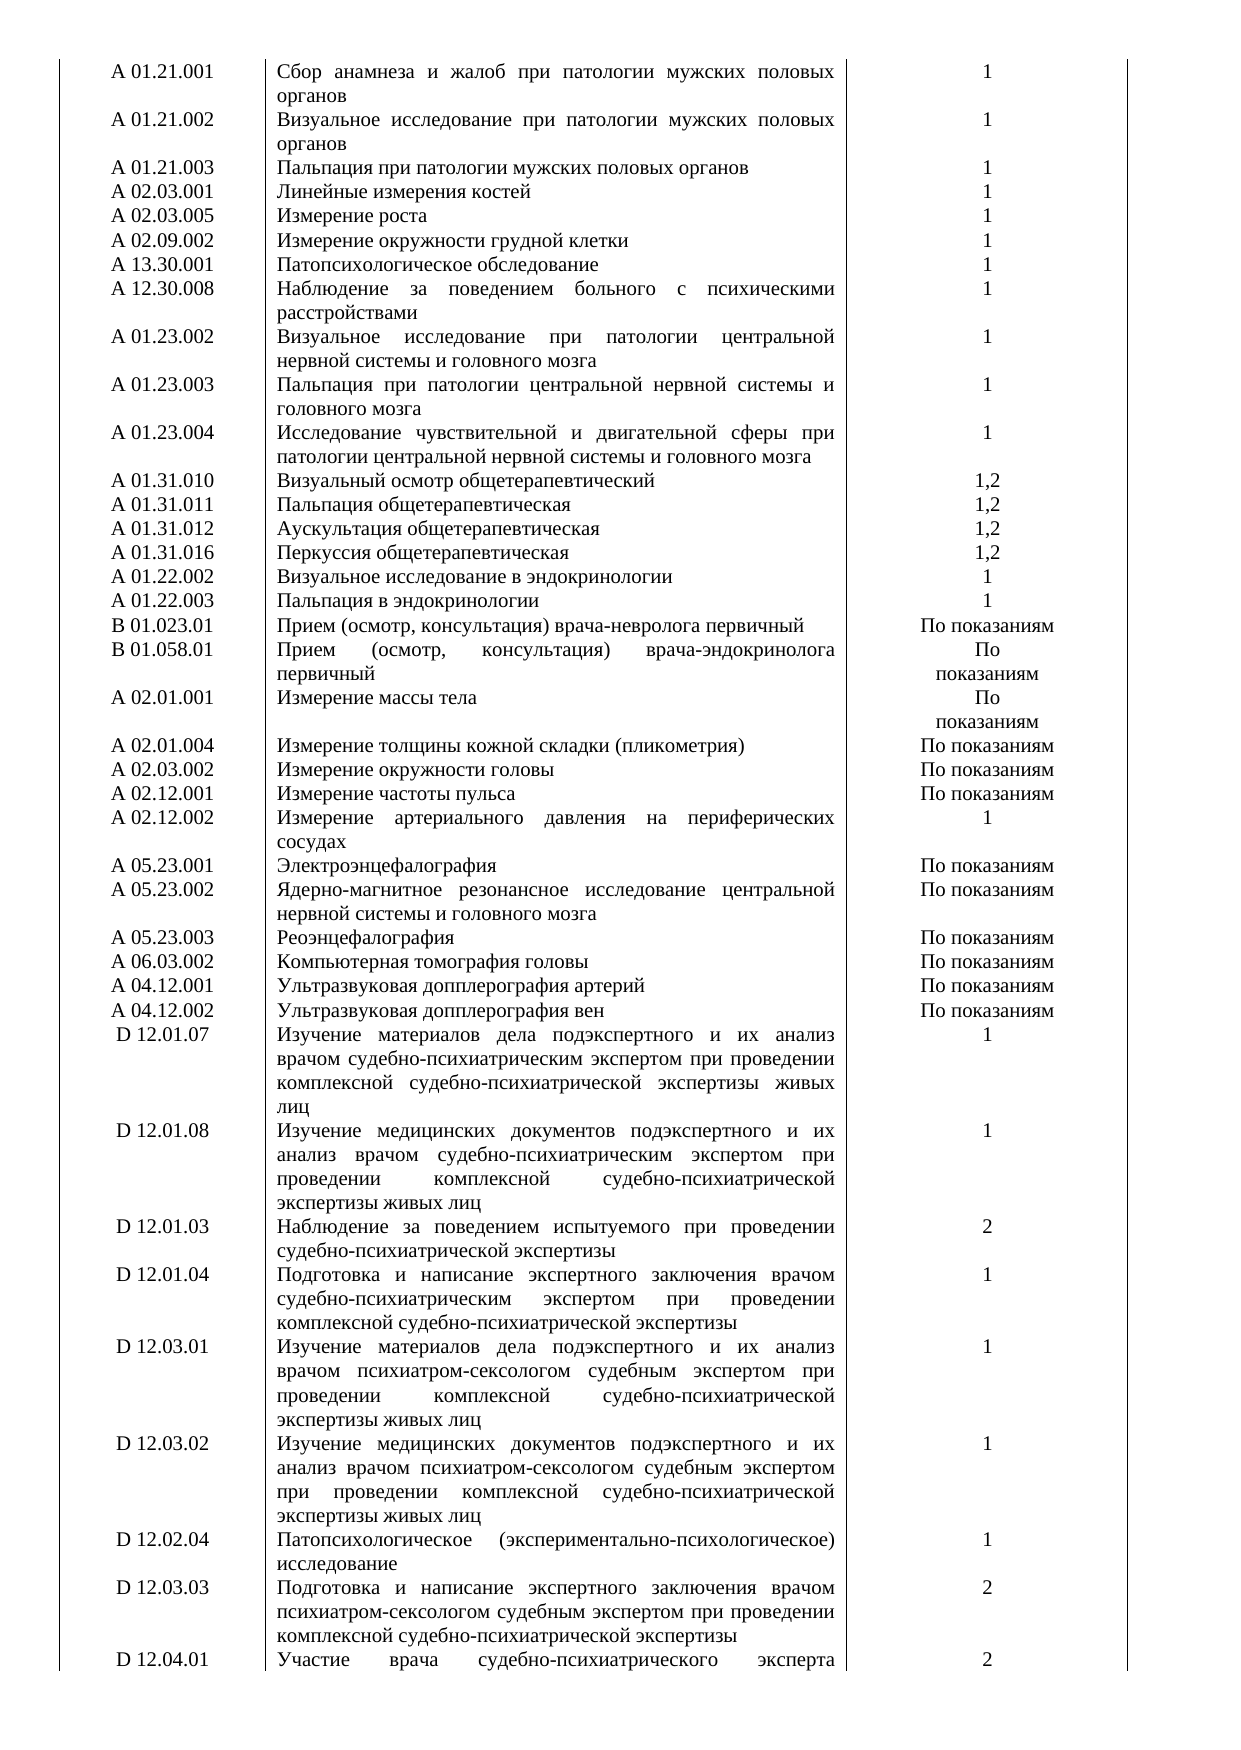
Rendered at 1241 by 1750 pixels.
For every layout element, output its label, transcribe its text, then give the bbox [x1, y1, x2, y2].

table_cell 1 [847, 59, 1127, 107]
table_cell В 01.023.01 [60, 613, 265, 637]
table_cell Подготовка и написание экспертного заключения врачом судебно-психиатрическим экспертом при проведении комплексной судебно-психиатрической экспертизы [266, 1262, 846, 1334]
table_cell D 12.03.01 [60, 1334, 265, 1431]
table_cell Наблюдение за поведением испытуемого при проведении судебно-психиатрической экспертизы [266, 1214, 846, 1262]
table_cell D 12.01.03 [60, 1214, 265, 1262]
table_cell По показаниям [847, 925, 1127, 949]
table_cell D 12.04.01 [60, 1647, 265, 1671]
table_cell Ультразвуковая допплерография вен [266, 998, 846, 1022]
table_cell Измерение массы тела [266, 685, 846, 733]
table_cell Изучение медицинских документов подэкспертного и их анализ врачом психиатром-сексологом судебным экспертом при проведении комплексной судебно-психиатрической экспертизы живых лиц [266, 1431, 846, 1527]
table_cell А 01.21.003 [60, 155, 265, 179]
table_cell По показаниям [847, 998, 1127, 1022]
table_cell Линейные измерения костей [266, 179, 846, 203]
table_cell Измерение частоты пульса [266, 781, 846, 805]
table_cell По показаниям [847, 877, 1127, 925]
table_cell D 12.01.08 [60, 1118, 265, 1214]
table_cell А 01.31.011 [60, 492, 265, 516]
table_cell А 01.21.002 [60, 107, 265, 155]
table_cell По показаниям [847, 781, 1127, 805]
table_cell А 01.31.012 [60, 516, 265, 540]
table_cell 1 [847, 589, 1127, 612]
table_cell 2 [847, 1647, 1127, 1671]
table_cell Перкуссия общетерапевтическая [266, 540, 846, 564]
table_cell 2 [847, 1575, 1127, 1647]
table_cell А 02.12.002 [60, 805, 265, 853]
table_cell А 13.30.001 [60, 252, 265, 276]
table_cell 1 [847, 420, 1127, 468]
table_cell А 04.12.002 [60, 998, 265, 1022]
table_cell Ядерно-магнитное резонансное исследование центральной нервной системы и головного мозга [266, 877, 846, 925]
table_cell Наблюдение за поведением больного с психическими расстройствами [266, 276, 846, 324]
table_cell Ультразвуковая допплерография артерий [266, 974, 846, 997]
table_cell А 05.23.002 [60, 877, 265, 925]
table_cell Исследование чувствительной и двигательной сферы при патологии центральной нервной системы и головного мозга [266, 420, 846, 468]
table_cell Измерение артериального давления на периферических сосудах [266, 805, 846, 853]
table_cell Измерение толщины кожной складки (пликометрия) [266, 733, 846, 757]
table_cell А 01.23.003 [60, 372, 265, 420]
table_cell D 12.02.04 [60, 1527, 265, 1575]
table_cell Пальпация при патологии центральной нервной системы и головного мозга [266, 372, 846, 420]
table_cell А 06.03.002 [60, 949, 265, 973]
table_cell А 05.23.001 [60, 853, 265, 877]
table_cell По показаниям [847, 974, 1127, 997]
table_cell 1 [847, 1118, 1127, 1214]
table_cell Пальпация в эндокринологии [266, 589, 846, 612]
table_cell 1 [847, 179, 1127, 203]
table_cell По показаниям [847, 733, 1127, 757]
table_cell Электроэнцефалография [266, 853, 846, 877]
table_cell D 12.03.03 [60, 1575, 265, 1647]
table_cell 1 [847, 372, 1127, 420]
table_cell Измерение окружности грудной клетки [266, 228, 846, 252]
table_cell Изучение материалов дела подэкспертного и их анализ врачом судебно-психиатрическим экспертом при проведении комплексной судебно-психиатрической экспертизы живых лиц [266, 1022, 846, 1118]
table_cell По показаниям [847, 853, 1127, 877]
table_cell А 01.31.010 [60, 468, 265, 492]
table_cell Визуальное исследование при патологии мужских половых органов [266, 107, 846, 155]
table_cell А 02.01.001 [60, 685, 265, 733]
table_cell 1 [847, 1431, 1127, 1527]
table_cell Визуальный осмотр общетерапевтический [266, 468, 846, 492]
table_cell Измерение окружности головы [266, 757, 846, 781]
table_cell По показаниям [847, 613, 1127, 637]
table_cell По показаниям [847, 757, 1127, 781]
table_cell D 12.01.04 [60, 1262, 265, 1334]
table_cell А 01.22.002 [60, 564, 265, 588]
table_cell Визуальное исследование в эндокринологии [266, 564, 846, 588]
table_cell А 01.31.016 [60, 540, 265, 564]
table_cell 1,2 [847, 492, 1127, 516]
table_cell Изучение медицинских документов подэкспертного и их анализ врачом судебно-психиатрическим экспертом при проведении комплексной судебно-психиатрической экспертизы живых лиц [266, 1118, 846, 1214]
table_cell 1 [847, 564, 1127, 588]
table_cell Визуальное исследование при патологии центральной нервной системы и головного мозга [266, 324, 846, 372]
table_cell Пальпация общетерапевтическая [266, 492, 846, 516]
table_cell Подготовка и написание экспертного заключения врачом психиатром-сексологом судебным экспертом при проведении комплексной судебно-психиатрической экспертизы [266, 1575, 846, 1647]
table_cell Прием (осмотр, консультация) врача-невролога первичный [266, 613, 846, 637]
table_cell 1 [847, 252, 1127, 276]
table_cell По показаниям [847, 685, 1127, 733]
table_cell Реоэнцефалография [266, 925, 846, 949]
table_cell В 01.058.01 [60, 637, 265, 685]
table_cell По показаниям [847, 637, 1127, 685]
table_cell Измерение роста [266, 204, 846, 227]
table_cell 1 [847, 276, 1127, 324]
table_cell А 01.22.003 [60, 589, 265, 612]
table_cell 1 [847, 228, 1127, 252]
table_cell По показаниям [847, 949, 1127, 973]
table_cell Патопсихологическое обследование [266, 252, 846, 276]
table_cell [266, 1647, 846, 1671]
table_cell 1,2 [847, 516, 1127, 540]
table_cell 1,2 [847, 468, 1127, 492]
table_cell А 01.21.001 [60, 59, 265, 107]
table_cell 1,2 [847, 540, 1127, 564]
table_cell Патопсихологическое (экспериментально-психологическое) исследование [266, 1527, 846, 1575]
table_cell 1 [847, 204, 1127, 227]
table_cell Сбор анамнеза и жалоб при патологии мужских половых органов [266, 59, 846, 107]
table_cell А 02.03.005 [60, 204, 265, 227]
table_cell D 12.03.02 [60, 1431, 265, 1527]
table_cell Прием (осмотр, консультация) врача-эндокринолога первичный [266, 637, 846, 685]
table_cell 1 [847, 1527, 1127, 1575]
table_cell А 02.12.001 [60, 781, 265, 805]
table_cell Аускультация общетерапевтическая [266, 516, 846, 540]
table_cell 1 [847, 1334, 1127, 1431]
table_cell А 02.03.001 [60, 179, 265, 203]
table_cell 2 [847, 1214, 1127, 1262]
table_cell 1 [847, 1022, 1127, 1118]
table_cell 1 [847, 155, 1127, 179]
table_cell 1 [847, 107, 1127, 155]
table_cell 1 [847, 1262, 1127, 1334]
table_cell Изучение материалов дела подэкспертного и их анализ врачом психиатром-сексологом судебным экспертом при проведении комплексной судебно-психиатрической экспертизы живых лиц [266, 1334, 846, 1431]
table_cell А 02.03.002 [60, 757, 265, 781]
table_cell 1 [847, 324, 1127, 372]
table_cell А 05.23.003 [60, 925, 265, 949]
table_cell Компьютерная томография головы [266, 949, 846, 973]
table_cell А 02.09.002 [60, 228, 265, 252]
table_cell D 12.01.07 [60, 1022, 265, 1118]
table_cell 1 [847, 805, 1127, 853]
table_cell Пальпация при патологии мужских половых органов [266, 155, 846, 179]
table_cell А 02.01.004 [60, 733, 265, 757]
table_cell А 04.12.001 [60, 974, 265, 997]
table_cell А 01.23.002 [60, 324, 265, 372]
table_cell А 12.30.008 [60, 276, 265, 324]
table_cell А 01.23.004 [60, 420, 265, 468]
